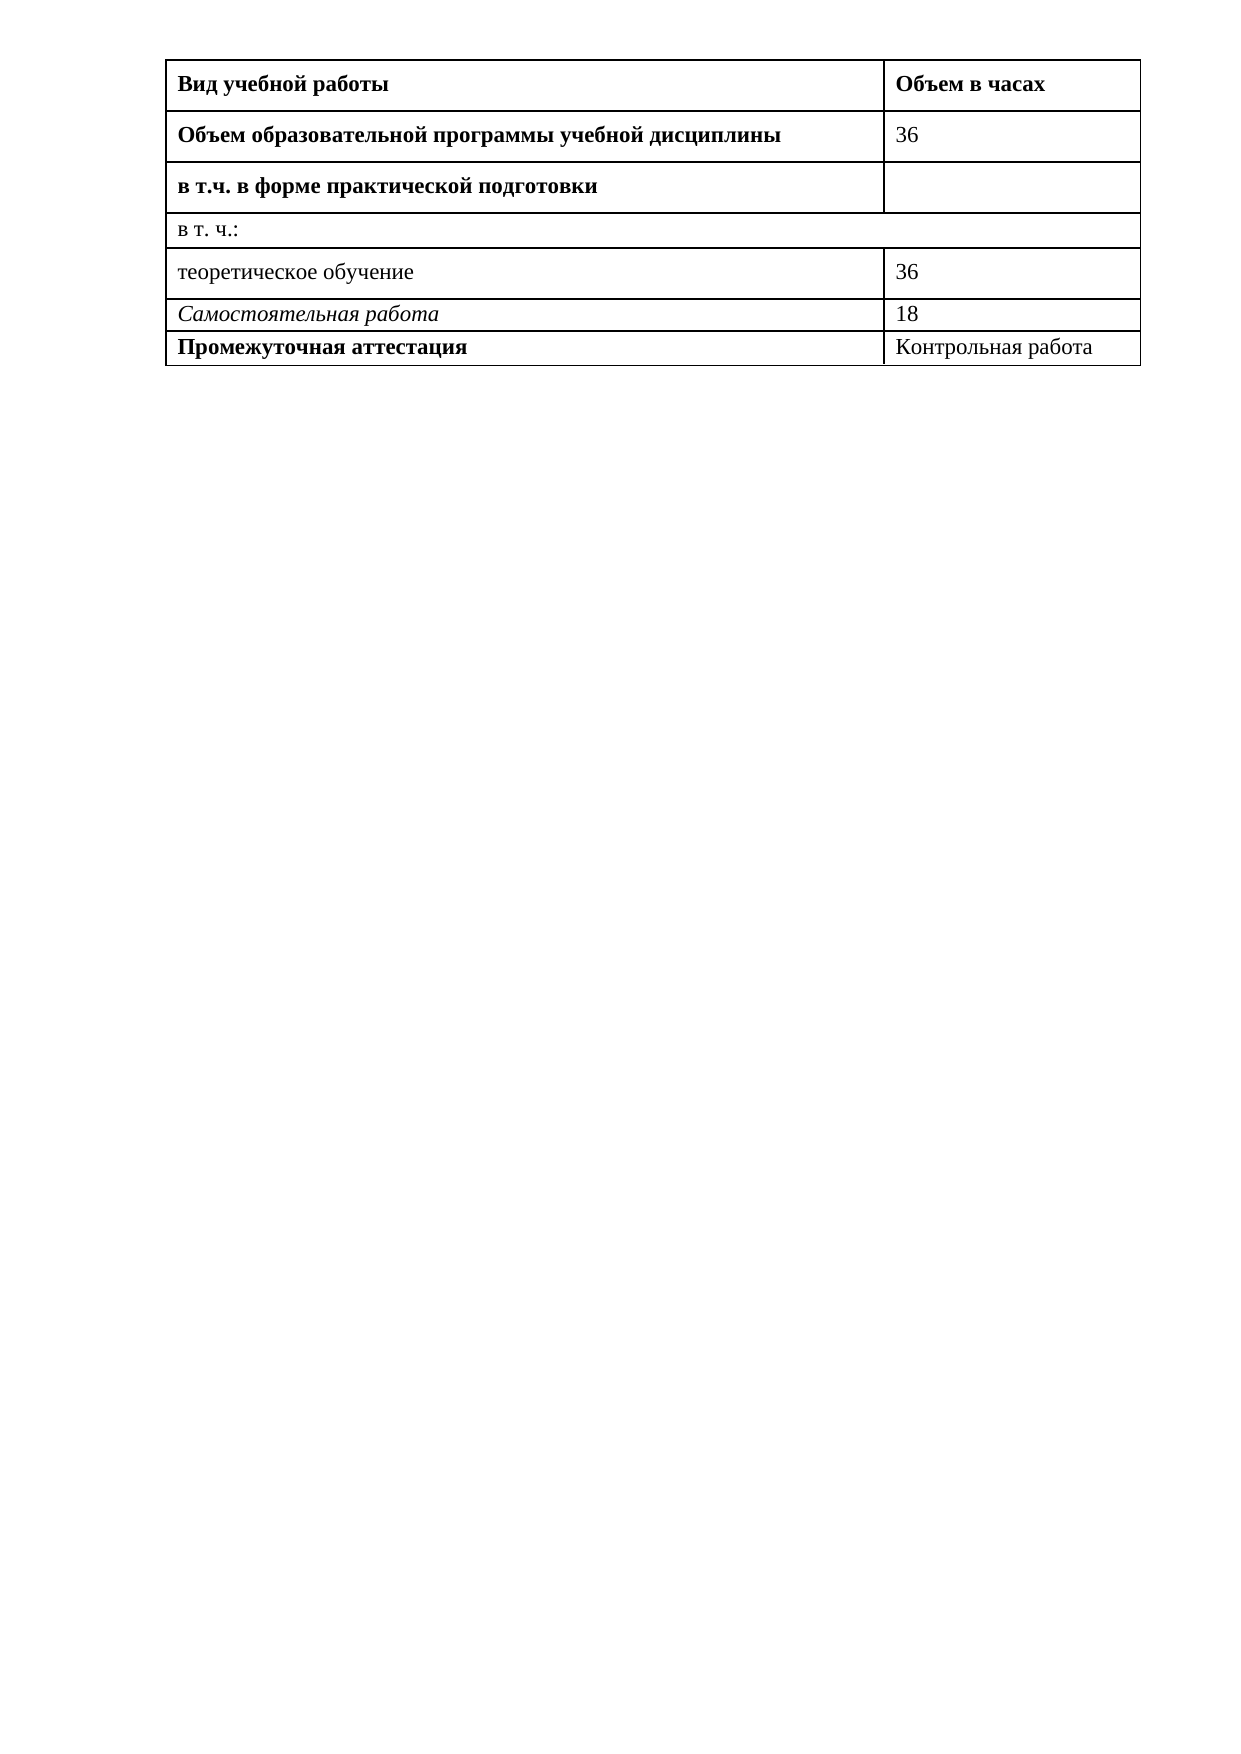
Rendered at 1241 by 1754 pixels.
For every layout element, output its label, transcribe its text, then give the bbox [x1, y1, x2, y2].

table_cell 18 [885, 300, 1140, 330]
table_cell [885, 163, 1140, 212]
table_cell в т. ч.: [167, 214, 1140, 247]
table_cell в т.ч. в форме практической подготовки [167, 163, 883, 212]
table_cell теоретическое обучение [167, 249, 883, 298]
table_header Объем в часах [885, 61, 1140, 110]
table_cell 36 [885, 249, 1140, 298]
table_cell Самостоятельная работа [167, 300, 883, 330]
table_header Вид учебной работы [167, 61, 883, 110]
table_cell 36 [885, 112, 1140, 161]
table_cell Объем образовательной программы учебной дисциплины [167, 112, 883, 161]
table_cell Контрольная работа [885, 332, 1140, 364]
table_cell Промежуточная аттестация [167, 332, 883, 364]
